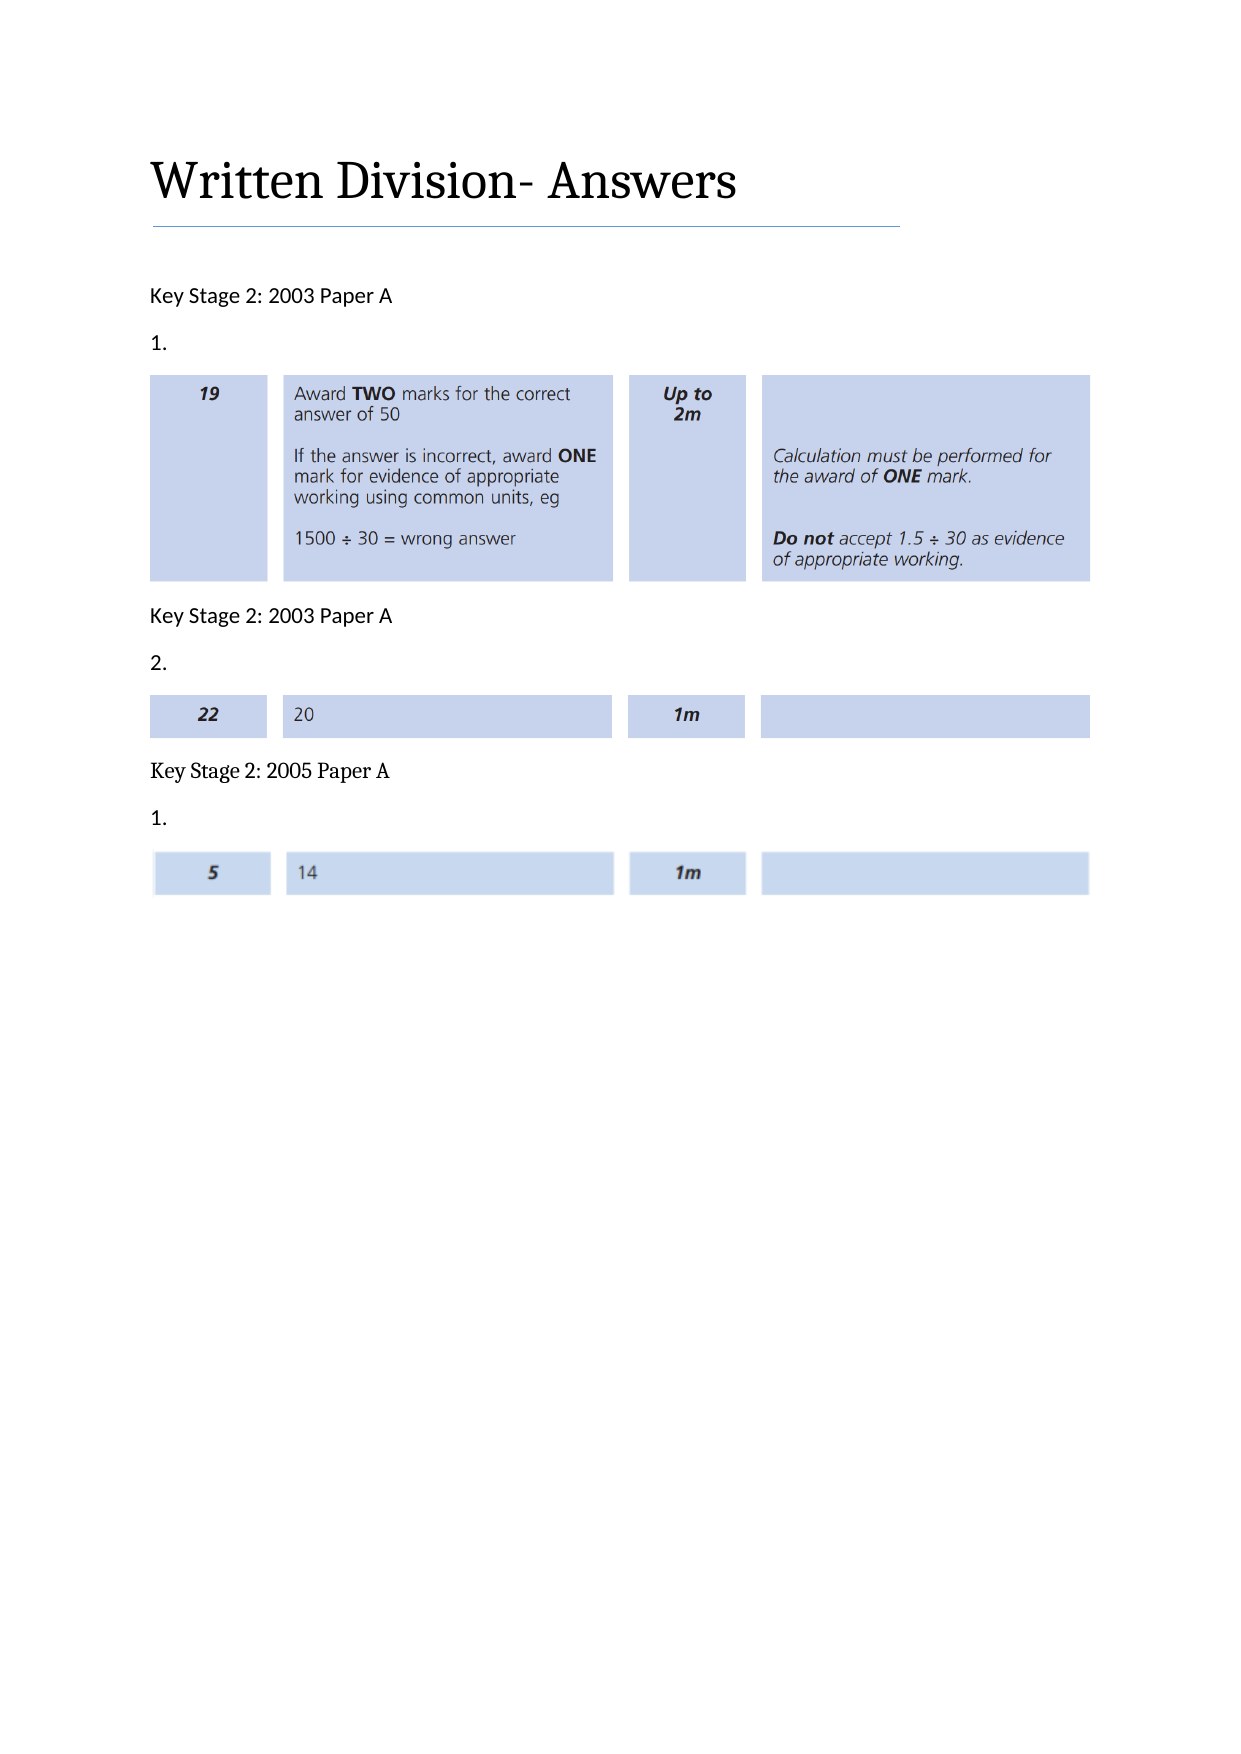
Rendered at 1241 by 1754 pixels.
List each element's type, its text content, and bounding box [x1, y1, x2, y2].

text 1. [150, 803, 1090, 831]
picture [150, 849, 1091, 898]
text 1. [150, 328, 1090, 356]
text Key Stage 2: 2003 Paper A [150, 281, 1090, 309]
text 2. [150, 648, 1090, 676]
text Key Stage 2: 2003 Paper A [150, 602, 1090, 629]
picture [150, 695, 1091, 739]
picture [150, 374, 1091, 583]
text Written Division- Answers [150, 150, 1090, 212]
text Key Stage 2: 2005 Paper A [150, 758, 1090, 784]
